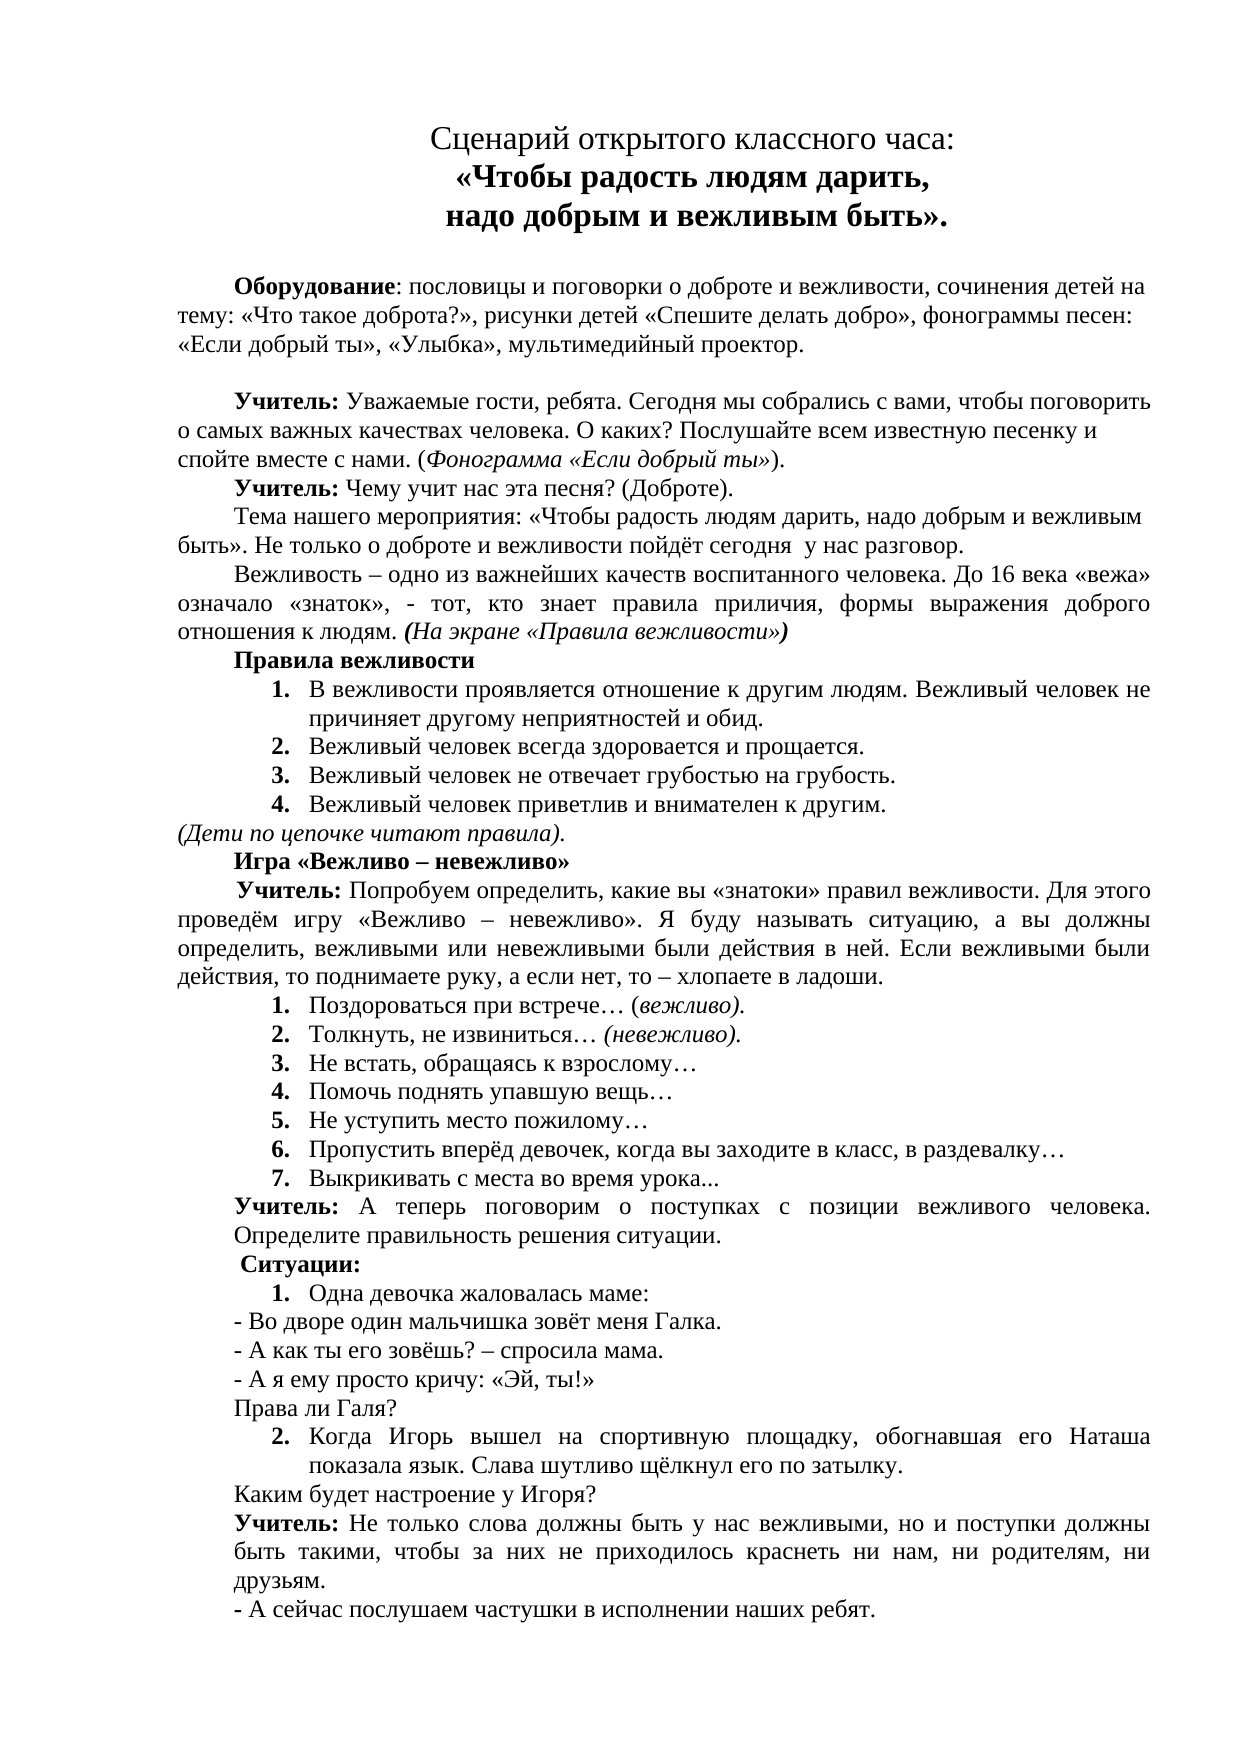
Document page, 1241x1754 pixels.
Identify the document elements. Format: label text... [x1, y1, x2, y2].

list Вежливый человек не отвечает грубостью на грубость. [271, 760, 1152, 789]
list Не встать, обращаясь к взрослому… [271, 1048, 1152, 1076]
text надо добрым и вежливым быть». [177, 195, 1152, 233]
text Права ли Галя? [233, 1393, 1152, 1421]
text Тема нашего мероприятия: «Чтобы радость людям дарить, надо добрым и вежливым быть». Не только о доброте и вежливости пойдёт сегодня у нас разговор. [177, 501, 1152, 559]
text Каким будет настроение у Игоря? [233, 1479, 1152, 1508]
text - А как ты его зовёшь? – спросила мама. [233, 1335, 1152, 1364]
text - Во дворе один мальчишка зовёт меня Галка. [233, 1306, 1152, 1335]
text Учитель: Чему учит нас эта песня? (Доброте). [177, 473, 1152, 501]
text - А сейчас послушаем частушки в исполнении наших ребят. [233, 1594, 1152, 1623]
list Помочь поднять упавшую вещь… [271, 1076, 1152, 1105]
list В вежливости проявляется отношение к другим людям. Вежливый человек не причиняет другому неприятностей и обид. [271, 674, 1152, 731]
list Пропустить вперёд девочек, когда вы заходите в класс, в раздевалку… [271, 1134, 1152, 1163]
text «Чтобы радость людям дарить, [177, 156, 1152, 195]
text Учитель: Не только слова должны быть у нас вежливыми, но и поступки должны быть такими, чтобы за них не приходилось краснеть ни нам, ни родителям, ни друзьям. [233, 1508, 1152, 1594]
list Вежливый человек всегда здоровается и прощается. [271, 731, 1152, 760]
text Учитель: А теперь поговорим о поступках с позиции вежливого человека. Определите правильность решения ситуации. [233, 1191, 1152, 1249]
text (Дети по цепочке читают правила). [177, 818, 1152, 846]
text Сценарий открытого классного часа: [177, 118, 1152, 156]
text - А я ему просто кричу: «Эй, ты!» [233, 1364, 1152, 1393]
list Вежливый человек приветлив и внимателен к другим. [271, 789, 1152, 818]
list Выкрикивать с места во время урока... [271, 1163, 1152, 1191]
text Игра «Вежливо – невежливо» [177, 846, 1152, 875]
text Вежливость – одно из важнейших качеств воспитанного человека. До 16 века «вежа» означало «знаток», - тот, кто знает правила приличия, формы выражения доброго отношения к людям. (На экране «Правила вежливости») [177, 559, 1152, 645]
list Когда Игорь вышел на спортивную площадку, обогнавшая его Наташа показала язык. Слава шутливо щёлкнул его по затылку. [271, 1421, 1152, 1479]
list Не уступить место пожилому… [271, 1105, 1152, 1134]
text Учитель: Попробуем определить, какие вы «знатоки» правил вежливости. Для этого проведём игру «Вежливо – невежливо». Я буду называть ситуацию, а вы должны определить, вежливыми или невежливыми были действия в ней. Если вежливыми были действия, то поднимаете руку, а если нет, то – хлопаете в ладоши. [177, 875, 1152, 990]
list Толкнуть, не извиниться… (невежливо). [271, 1019, 1152, 1048]
text Правила вежливости [177, 645, 1152, 674]
text Ситуации: [233, 1249, 1152, 1278]
list Одна девочка жаловалась маме: [271, 1278, 1152, 1306]
text Учитель: Уважаемые гости, ребята. Сегодня мы собрались с вами, чтобы поговорить о самых важных качествах человека. О каких? Послушайте всем известную песенку и спойте вместе с нами. (Фонограмма «Если добрый ты»). [177, 386, 1152, 473]
text Оборудование: пословицы и поговорки о доброте и вежливости, сочинения детей на тему: «Что такое доброта?», рисунки детей «Спешите делать добро», фонограммы песен: «Если добрый ты», «Улыбка», мультимедийный проектор. [177, 271, 1152, 358]
list Поздороваться при встрече… (вежливо). [271, 990, 1152, 1019]
